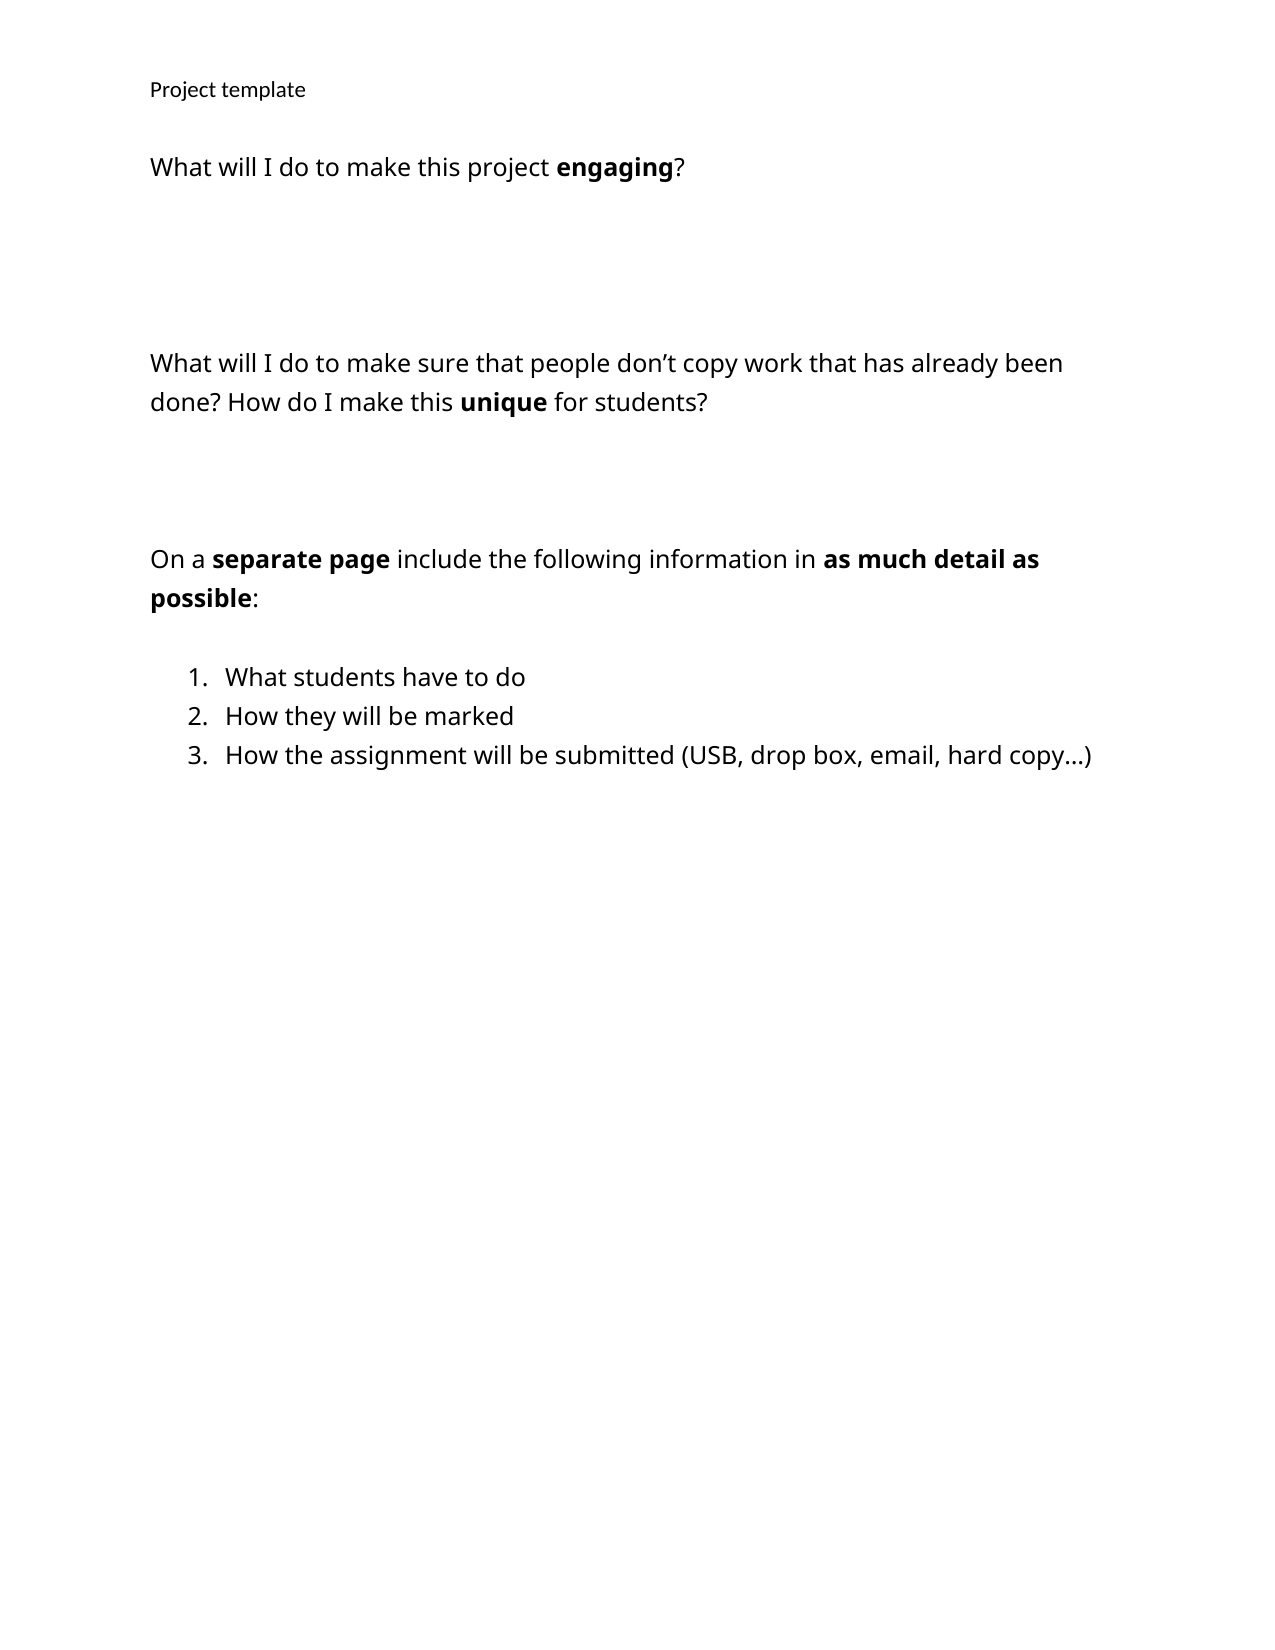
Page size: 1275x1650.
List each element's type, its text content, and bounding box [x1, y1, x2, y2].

text What will I do to make this project engaging? [150, 150, 1125, 184]
text What will I do to make sure that people don’t copy work that has already been done? How do I make this unique for students? [150, 346, 1125, 419]
list How the assignment will be submitted (USB, drop box, email, hard copy…) [187, 737, 1125, 772]
list What students have to do [187, 659, 1125, 693]
text On a separate page include the following information in as much detail as possible: [150, 542, 1125, 615]
list How they will be marked [187, 698, 1125, 732]
